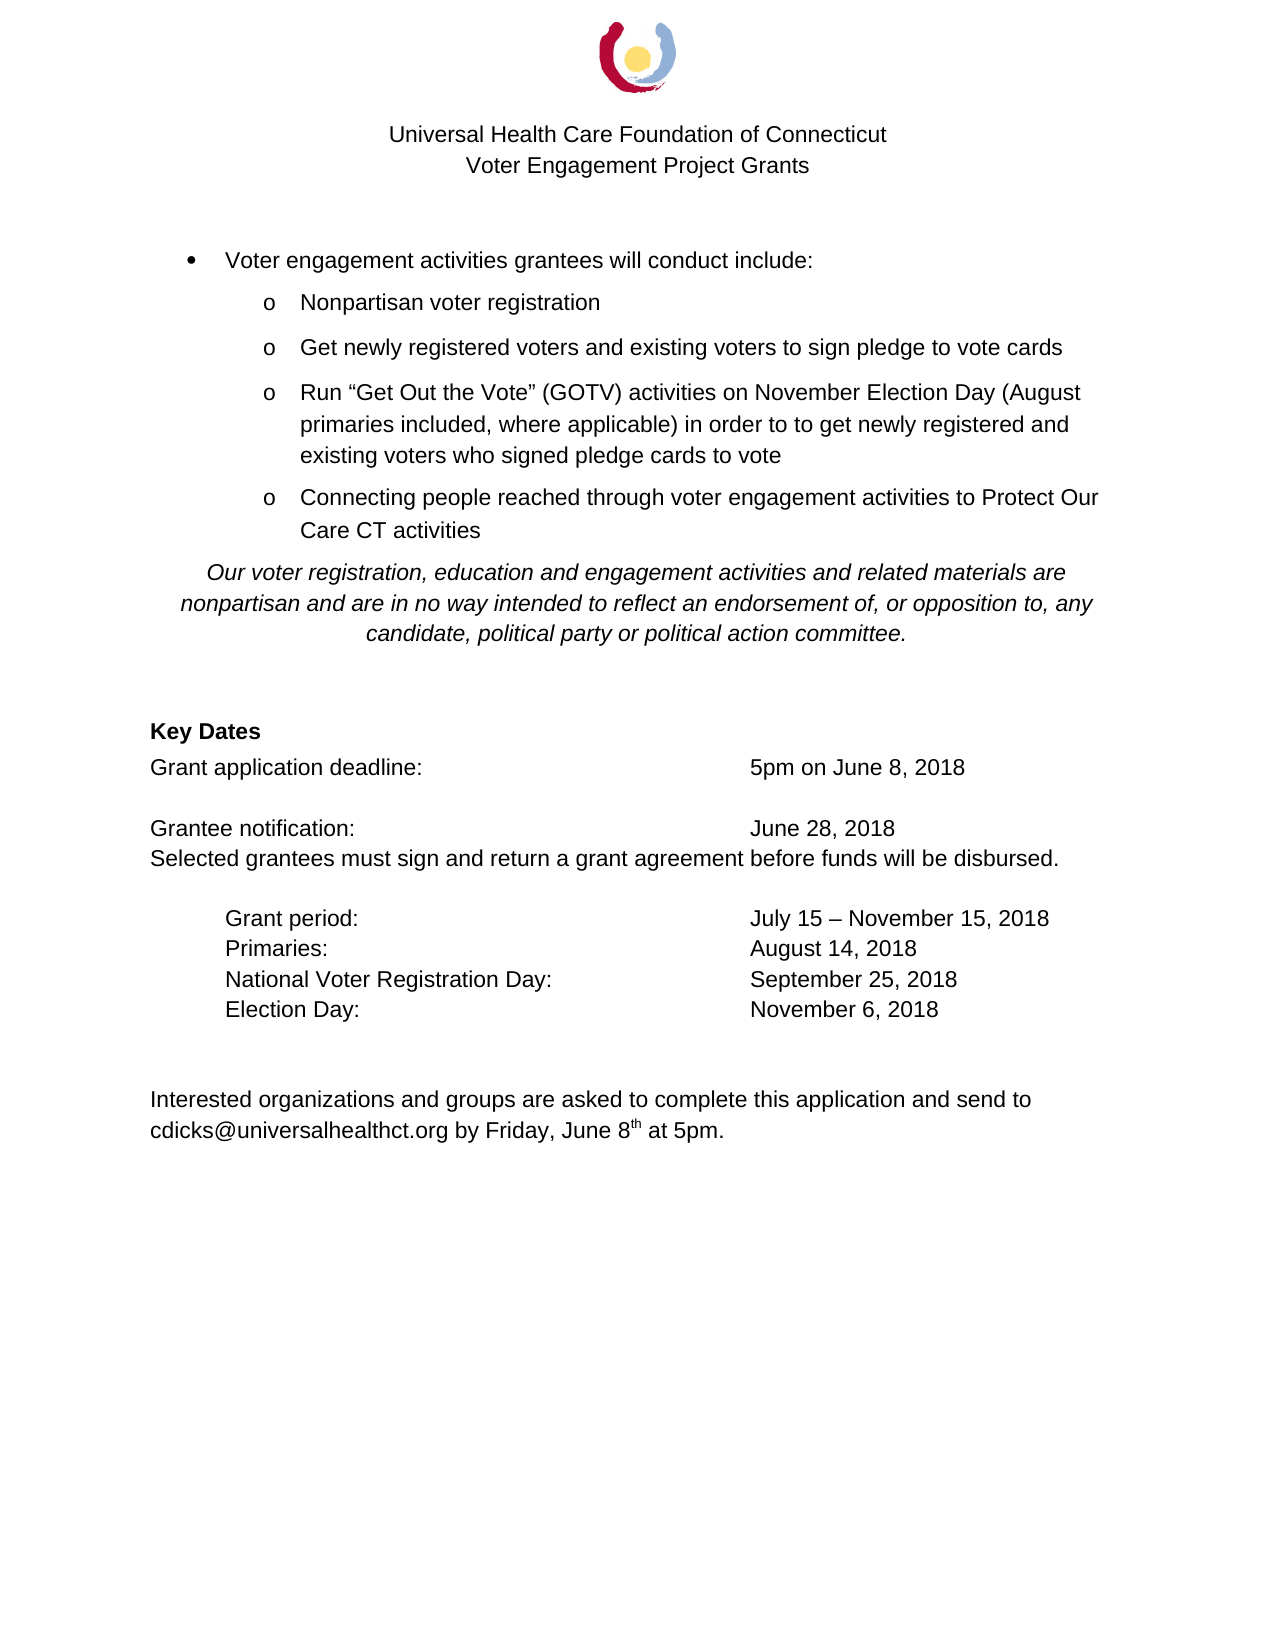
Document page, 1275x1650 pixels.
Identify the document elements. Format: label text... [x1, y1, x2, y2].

text National Voter Registration Day: September 25, 2018 [150, 966, 1125, 992]
text Election Day: November 6, 2018 [150, 996, 1125, 1022]
picture [595, 22, 677, 92]
text Grantee notification: June 28, 2018 [150, 814, 1125, 841]
list Our voter registration, education and engagement activities and related materials are nonpartisan and are in no way intended to reflect an endorsement of, or opposition to, any candidate, political party or political action committee. [150, 559, 1125, 646]
text Interested organizations and groups are asked to complete this application and send to cdicks@universalhealthct.org by Friday, June 8th at 5pm. [150, 1086, 1125, 1143]
list Run “Get Out the Vote” (GOTV) activities on November Election Day (August primaries included, where applicable) in order to to get newly registered and existing voters who signed pledge cards to vote [262, 379, 1125, 468]
list Get newly registered voters and existing voters to sign pledge to vote cards [262, 334, 1125, 363]
list Voter engagement activities grantees will conduct include: [187, 247, 1125, 273]
text Selected grantees must sign and return a grant agreement before funds will be disbursed. [150, 845, 1125, 871]
list Nonpartisan voter registration [262, 289, 1125, 318]
list Connecting people reached through voter engagement activities to Protect Our Care CT activities [262, 484, 1125, 543]
text Primaries: August 14, 2018 [150, 935, 1125, 962]
subtitle Key Dates [150, 718, 1125, 744]
text Grant application deadline: 5pm on June 8, 2018 [150, 754, 1125, 780]
text Grant period: July 15 – November 15, 2018 [150, 905, 1125, 931]
